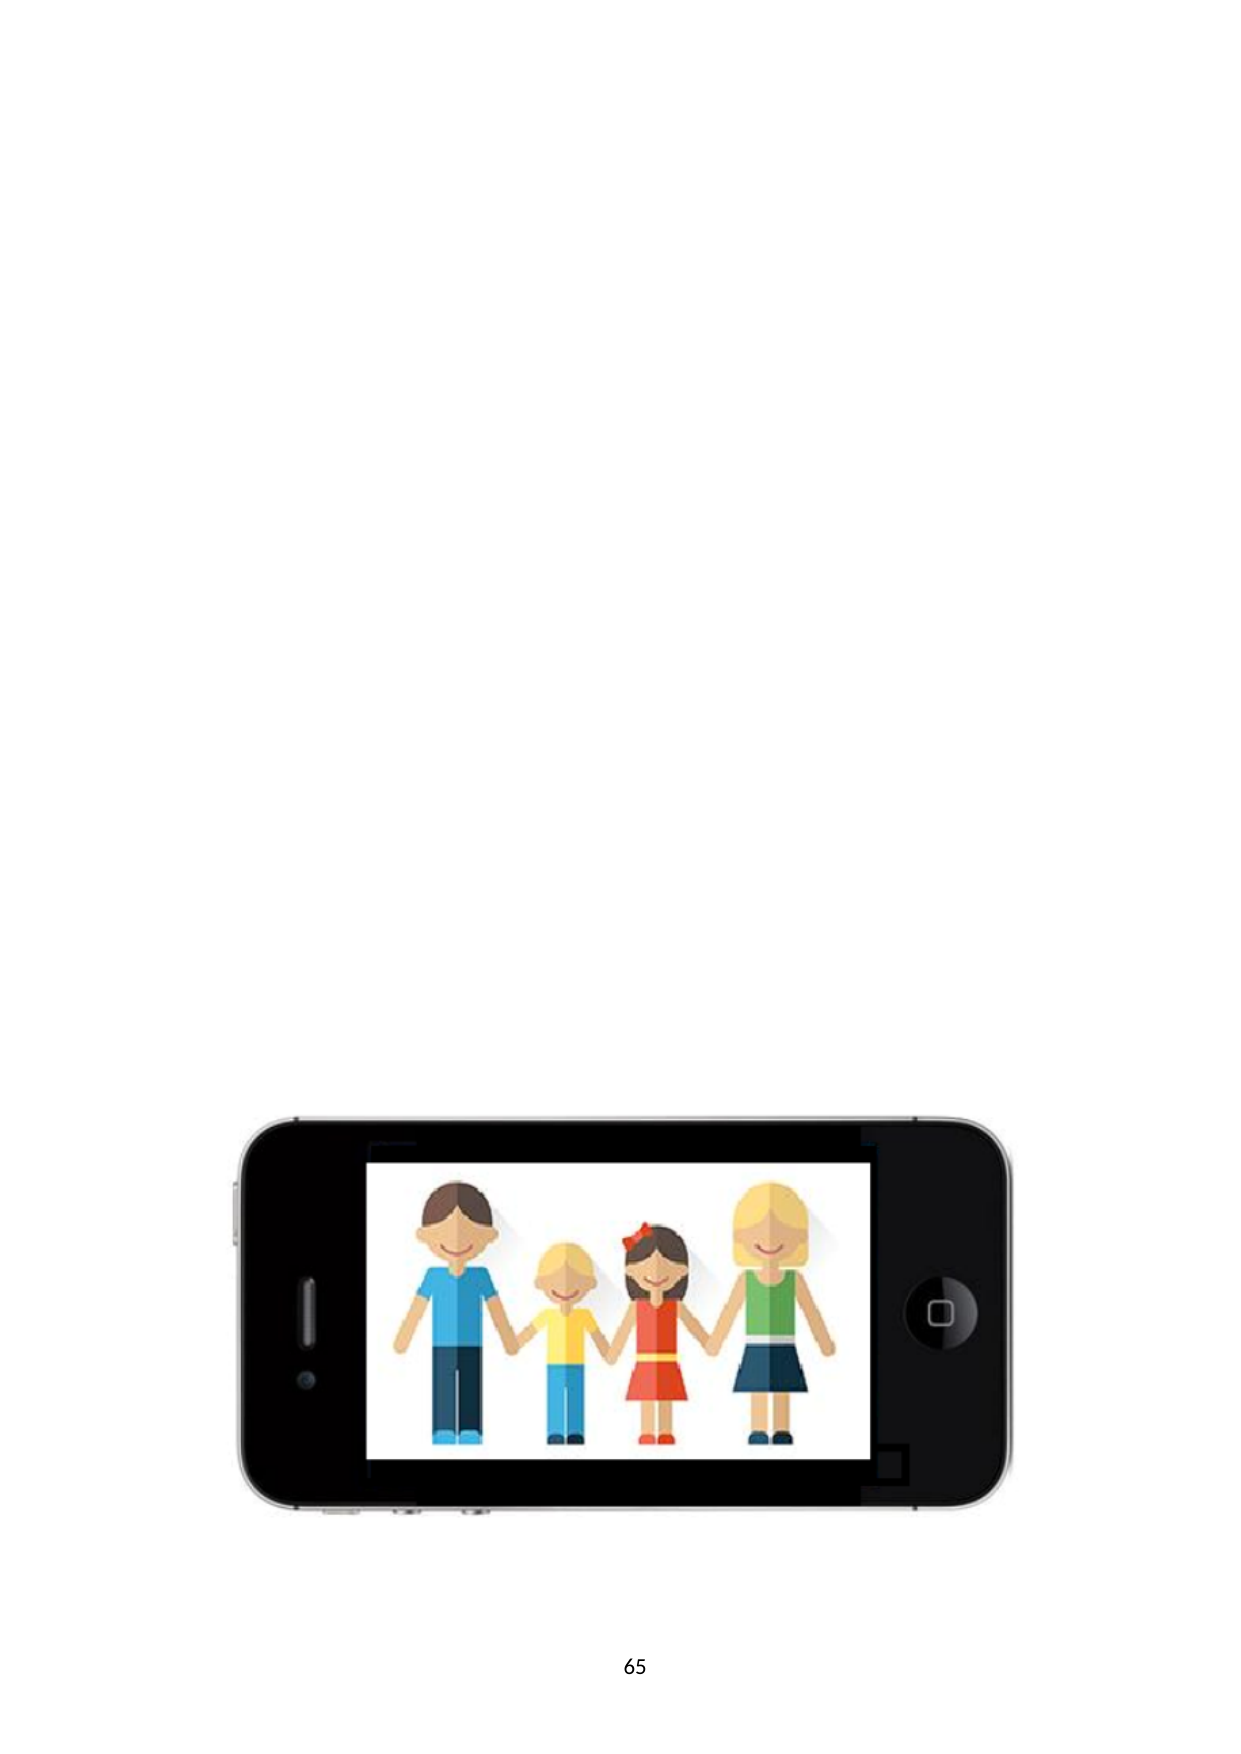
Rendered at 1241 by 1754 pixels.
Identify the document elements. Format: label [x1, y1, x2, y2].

picture [178, 1058, 1056, 1589]
